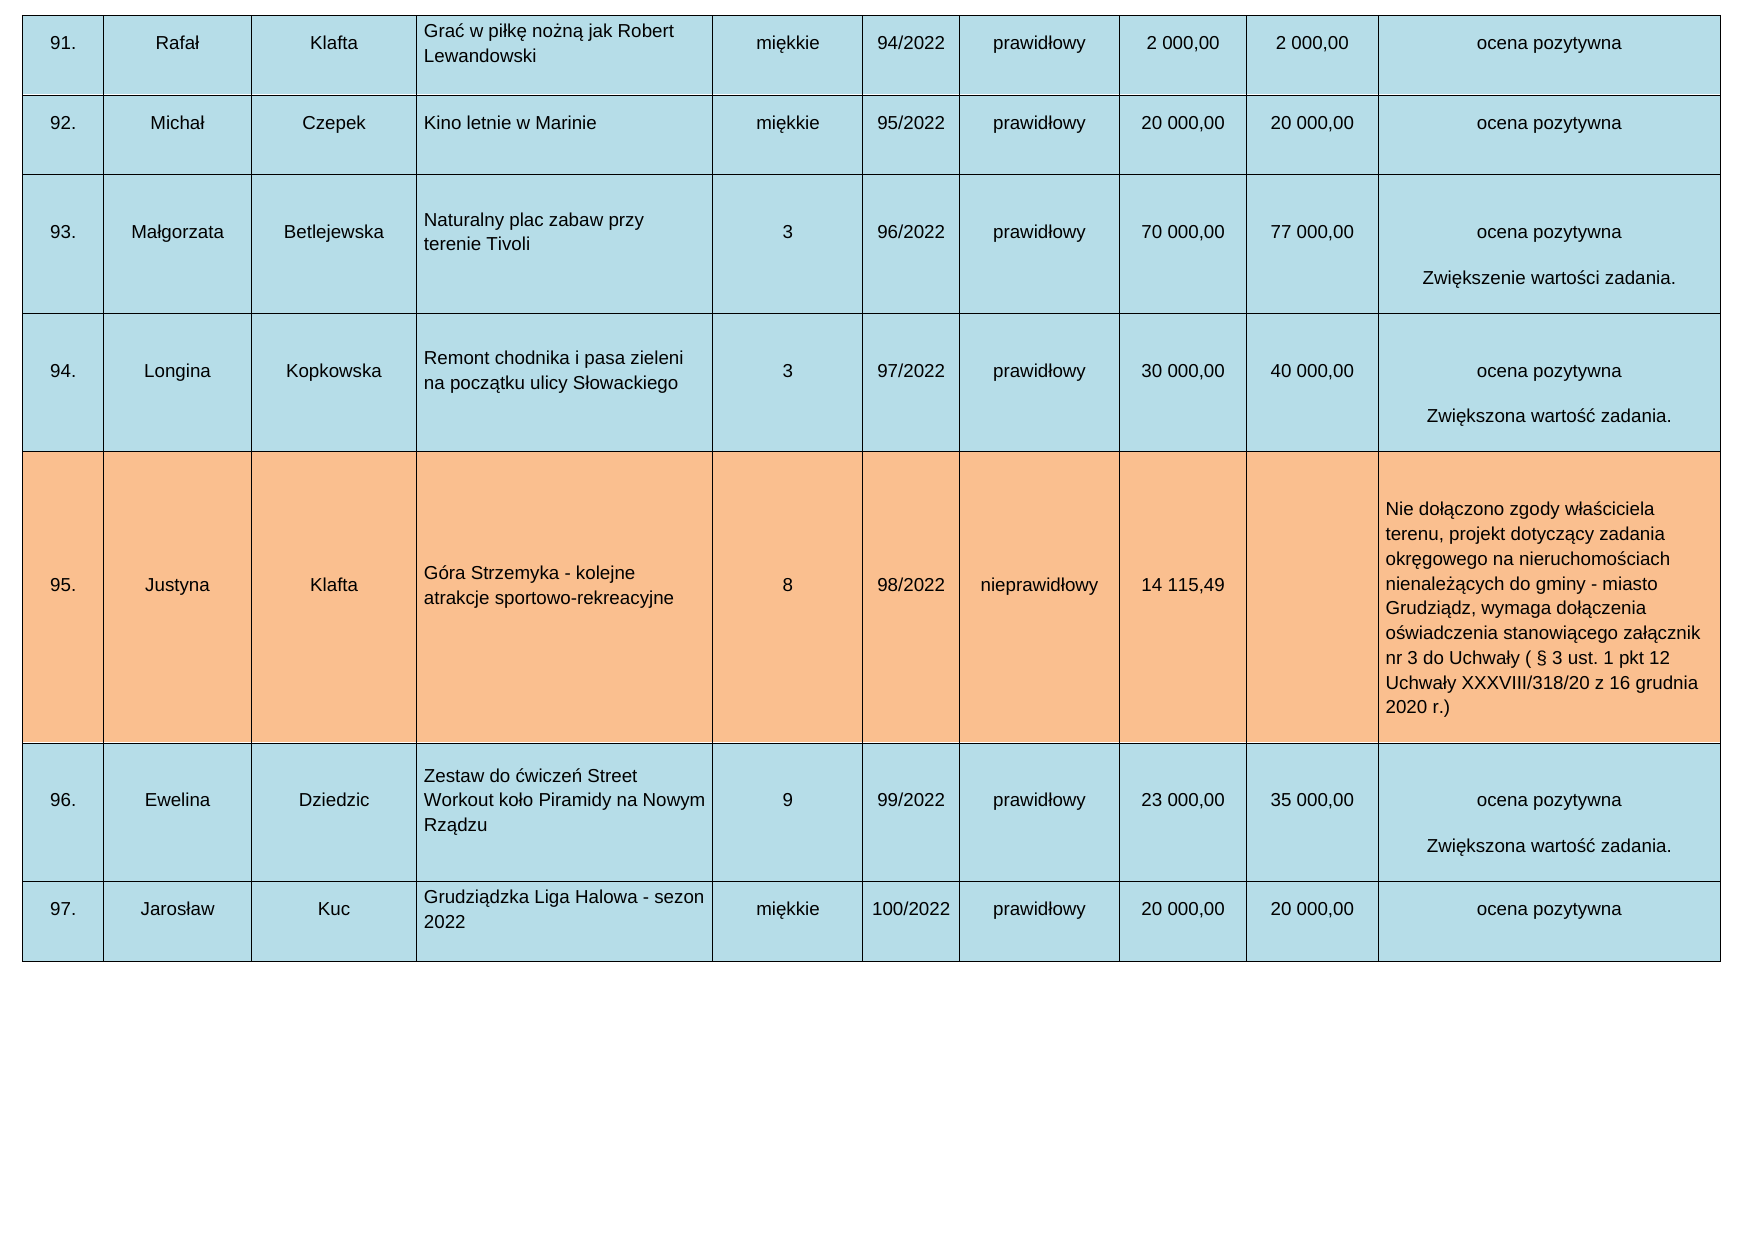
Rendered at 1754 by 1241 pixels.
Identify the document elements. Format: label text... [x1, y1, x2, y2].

table_cell 98/2022 [863, 452, 959, 742]
table_cell 23 000,00 [1120, 744, 1246, 881]
table_cell ocena pozytywna [1379, 96, 1720, 174]
table_cell 94/2022 [863, 16, 959, 94]
table_cell 94. [23, 314, 103, 451]
table_cell 95/2022 [863, 96, 959, 174]
table_cell 92. [23, 96, 103, 174]
table_cell Betlejewska [252, 175, 416, 313]
table_cell 70 000,00 [1120, 175, 1246, 313]
table_cell Nie dołączono zgody właściciela terenu, projekt dotyczący zadania okręgowego na nieruchomościach nienależących do gminy - miasto Grudziądz, wymaga dołączenia oświadczenia stanowiącego załącznik nr 3 do Uchwały ( § 3 ust. 1 pkt 12 Uchwały XXXVIII/318/20 z 16 grudnia 2020 r.) [1379, 452, 1720, 742]
table_cell ocena pozytywna Zwiększona wartość zadania. [1379, 744, 1720, 881]
table_cell miękkie [713, 96, 862, 174]
table_cell Naturalny plac zabaw przy terenie Tivoli [417, 175, 712, 313]
table_cell 97. [23, 882, 103, 961]
table_cell ocena pozytywna [1379, 16, 1720, 94]
table_cell Zestaw do ćwiczeń Street Workout koło Piramidy na Nowym Rządzu [417, 744, 712, 881]
table_cell prawidłowy [960, 744, 1119, 881]
table_cell Kino letnie w Marinie [417, 96, 712, 174]
table_cell Grudziądzka Liga Halowa - sezon 2022 [417, 882, 712, 961]
table_cell Kopkowska [252, 314, 416, 451]
table_cell 9 [713, 744, 862, 881]
table_cell 3 [713, 314, 862, 451]
table_cell Rafał [104, 16, 251, 94]
table_cell 77 000,00 [1247, 175, 1378, 313]
table_cell 96. [23, 744, 103, 881]
table_cell Michał [104, 96, 251, 174]
table_cell Góra Strzemyka - kolejne atrakcje sportowo-rekreacyjne [417, 452, 712, 742]
table_cell ocena pozytywna [1379, 882, 1720, 961]
table_cell 20 000,00 [1247, 882, 1378, 961]
table_cell prawidłowy [960, 16, 1119, 94]
table_cell 30 000,00 [1120, 314, 1246, 451]
table_cell 97/2022 [863, 314, 959, 451]
table_cell 99/2022 [863, 744, 959, 881]
table_cell Czepek [252, 96, 416, 174]
table_cell 96/2022 [863, 175, 959, 313]
table_cell nieprawidłowy [960, 452, 1119, 742]
table_cell miękkie [713, 16, 862, 94]
table_cell ocena pozytywna Zwiększenie wartości zadania. [1379, 175, 1720, 313]
table_cell 14 115,49 [1120, 452, 1246, 742]
table_cell Kuc [252, 882, 416, 961]
table_cell 93. [23, 175, 103, 313]
table_cell 35 000,00 [1247, 744, 1378, 881]
table_cell [1247, 452, 1378, 742]
table_cell 8 [713, 452, 862, 742]
table_cell Grać w piłkę nożną jak Robert Lewandowski [417, 16, 712, 94]
table_cell 2 000,00 [1247, 16, 1378, 94]
table_cell Justyna [104, 452, 251, 742]
table_cell Klafta [252, 16, 416, 94]
table_cell 20 000,00 [1247, 96, 1378, 174]
table_cell 2 000,00 [1120, 16, 1246, 94]
table_cell prawidłowy [960, 314, 1119, 451]
table_cell Dziedzic [252, 744, 416, 881]
table_cell 40 000,00 [1247, 314, 1378, 451]
table_cell Jarosław [104, 882, 251, 961]
table_cell 3 [713, 175, 862, 313]
table_cell Longina [104, 314, 251, 451]
table_cell Małgorzata [104, 175, 251, 313]
table_cell Klafta [252, 452, 416, 742]
table_cell 91. [23, 16, 103, 94]
table_cell prawidłowy [960, 96, 1119, 174]
table_cell 100/2022 [863, 882, 959, 961]
table_cell Ewelina [104, 744, 251, 881]
table_cell Remont chodnika i pasa zieleni na początku ulicy Słowackiego [417, 314, 712, 451]
table_cell miękkie [713, 882, 862, 961]
table_cell 20 000,00 [1120, 96, 1246, 174]
table_cell 95. [23, 452, 103, 742]
table_cell prawidłowy [960, 175, 1119, 313]
table_cell prawidłowy [960, 882, 1119, 961]
table_cell 20 000,00 [1120, 882, 1246, 961]
table_cell ocena pozytywna Zwiększona wartość zadania. [1379, 314, 1720, 451]
